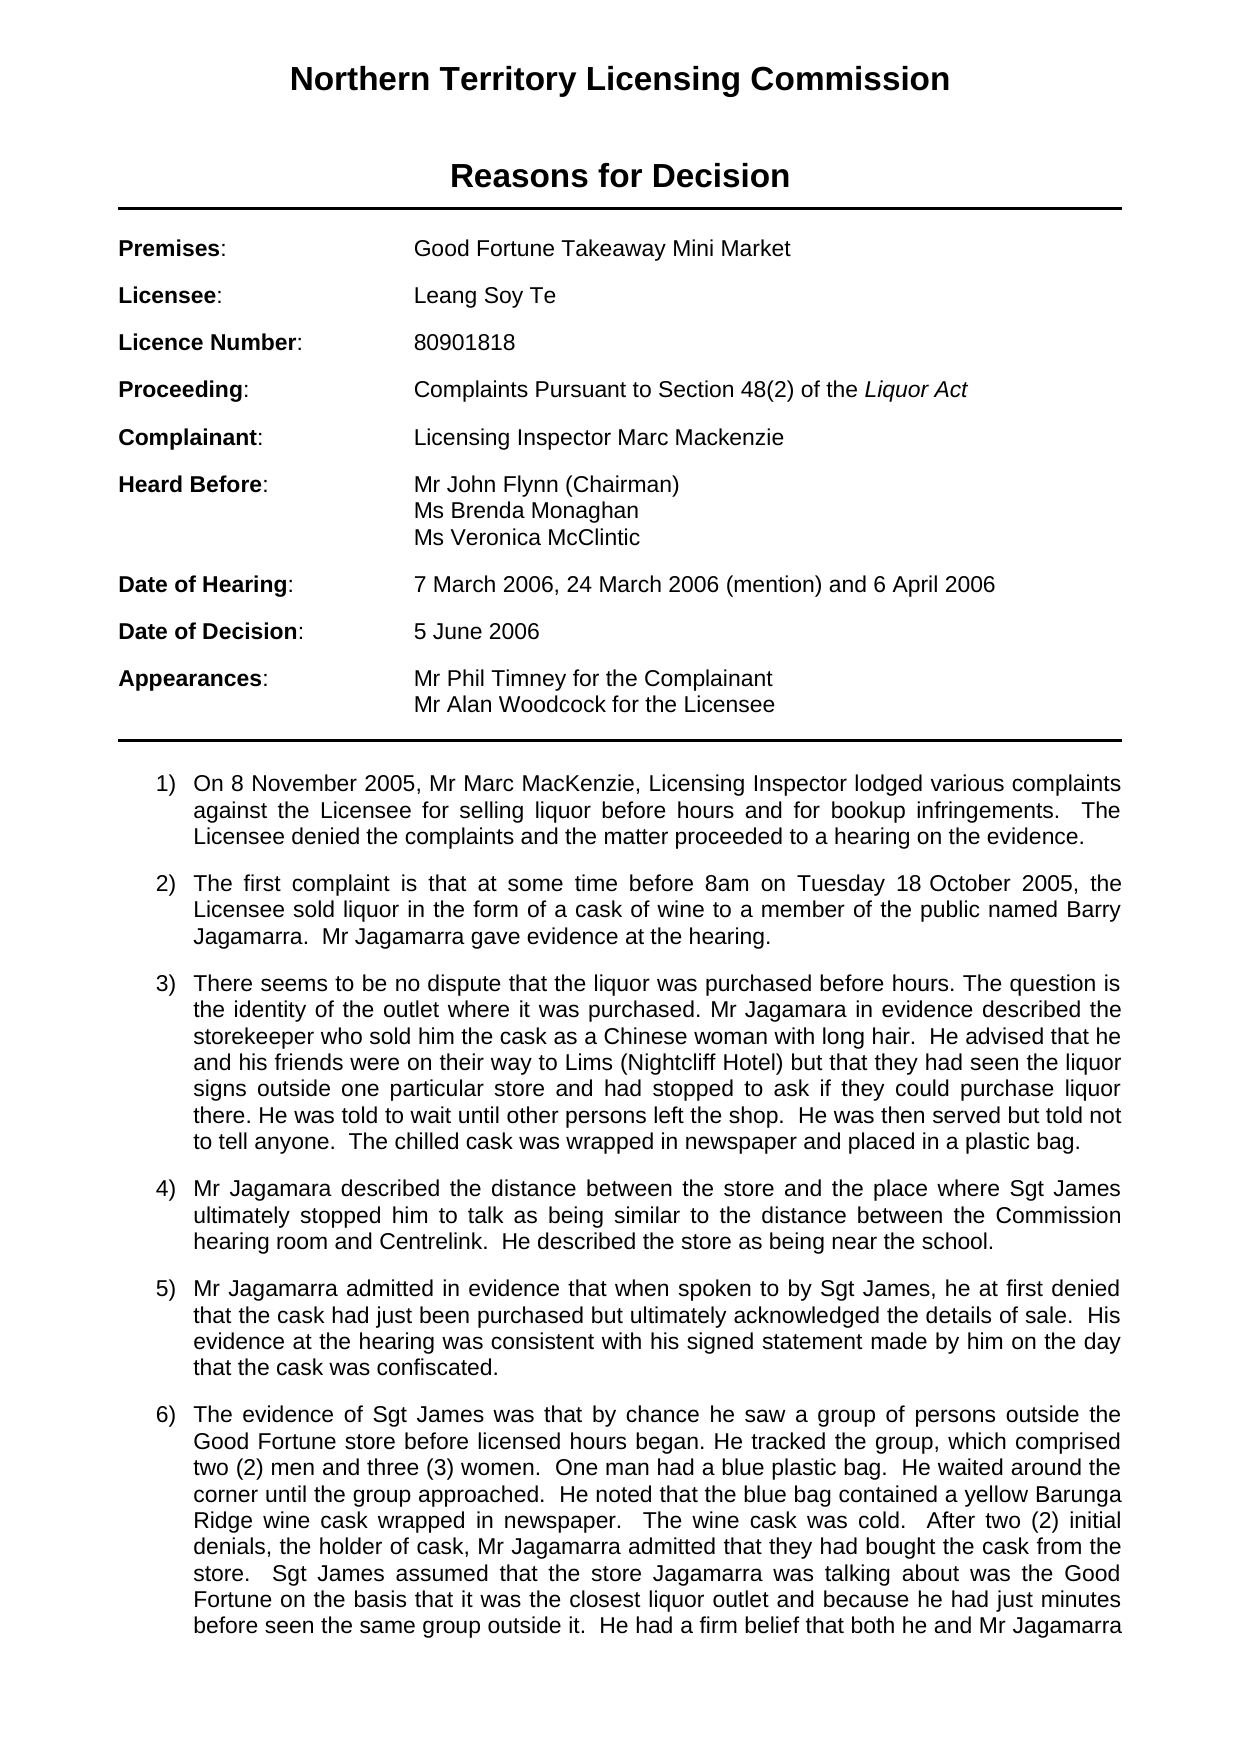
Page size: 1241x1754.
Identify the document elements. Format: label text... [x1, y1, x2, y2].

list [156, 1401, 1122, 1639]
list The first complaint is that at some time before 8am on Tuesday 18 October 2005, the Licensee sold liquor in the form of a cask of wine to a member of the public named Barry Jagamarra. Mr Jagamarra gave evidence at the hearing. [156, 870, 1122, 949]
text Appearances: Mr Phil Timney for the Complainant Mr Alan Woodcock for the Licensee [118, 665, 1122, 718]
text Complainant: Licensing Inspector Marc Mackenzie [118, 424, 1122, 450]
subtitle Reasons for Decision [118, 156, 1122, 207]
text Heard Before: Mr John Flynn (Chairman) Ms Brenda Monaghan Ms Veronica McClintic [118, 471, 1122, 550]
text Licensee: Leang Soy Te [118, 282, 1122, 308]
text Proceeding: Complaints Pursuant to Section 48(2) of the Liquor Act [118, 376, 1122, 403]
text Licence Number: 80901818 [118, 329, 1122, 356]
list Mr Jagamara described the distance between the store and the place where Sgt James ultimately stopped him to talk as being similar to the distance between the Commission hearing room and Centrelink. He described the store as being near the school. [156, 1175, 1122, 1254]
list Mr Jagamarra admitted in evidence that when spoken to by Sgt James, he at first denied that the cask had just been purchased but ultimately acknowledged the details of sale. His evidence at the hearing was consistent with his signed statement made by him on the day that the cask was confiscated. [156, 1275, 1122, 1381]
text Premises: Good Fortune Takeaway Mini Market [118, 235, 1122, 261]
text Date of Decision: 5 June 2006 [118, 618, 1122, 644]
list On 8 November 2005, Mr Marc MacKenzie, Licensing Inspector lodged various complaints against the Licensee for selling liquor before hours and for bookup infringements. The Licensee denied the complaints and the matter proceeded to a hearing on the evidence. [156, 770, 1122, 849]
text Date of Hearing: 7 March 2006, 24 March 2006 (mention) and 6 April 2006 [118, 571, 1122, 597]
list There seems to be no dispute that the liquor was purchased before hours. The question is the identity of the outlet where it was purchased. Mr Jagamara in evidence described the storekeeper who sold him the cask as a Chinese woman with long hair. He advised that he and his friends were on their way to Lims (Nightcliff Hotel) but that they had seen the liquor signs outside one particular store and had stopped to ask if they could purchase liquor there. He was told to wait until other persons left the shop. He was then served but told not to tell anyone. The chilled cask was wrapped in newspaper and placed in a plastic bag. [156, 970, 1122, 1154]
